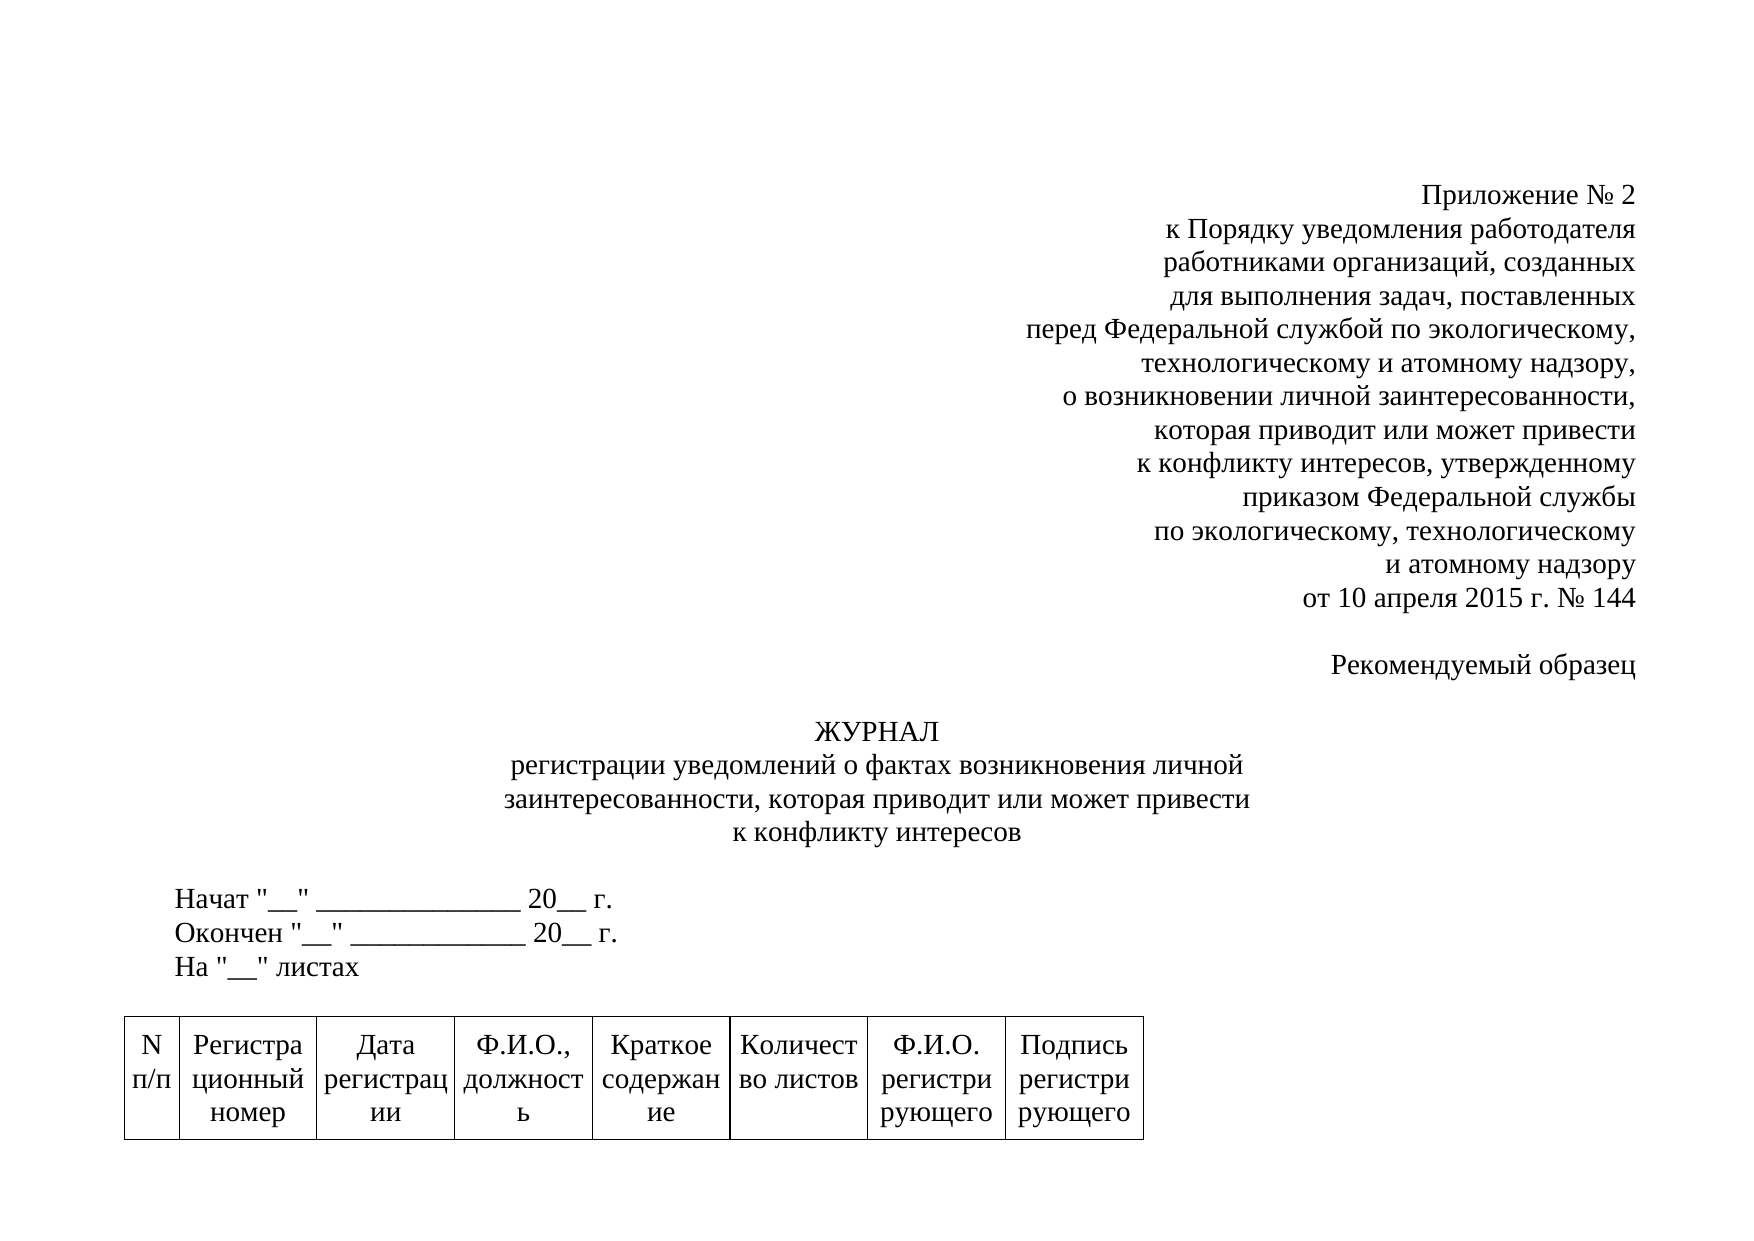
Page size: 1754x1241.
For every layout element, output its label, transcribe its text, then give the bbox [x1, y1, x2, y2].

table_header Количество листов [731, 1017, 867, 1139]
text работниками организаций, созданных [118, 244, 1636, 278]
text к конфликту интересов, утвержденному [118, 446, 1636, 479]
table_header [317, 1017, 454, 1139]
text регистрации уведомлений о фактах возникновения личной [118, 747, 1636, 781]
text о возникновении личной заинтересованности, [118, 378, 1636, 412]
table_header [1006, 1017, 1143, 1139]
text и атомному надзору [118, 546, 1636, 580]
table_header N п/п [125, 1017, 179, 1139]
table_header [180, 1017, 316, 1139]
text от 10 апреля 2015 г. № 144 [118, 580, 1636, 613]
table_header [455, 1017, 592, 1139]
text Начат "__" ______________ 20__ г. [118, 882, 1636, 915]
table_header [868, 1017, 1005, 1139]
text Окончен "__" ____________ 20__ г. [118, 915, 1636, 949]
text Рекомендуемый образец [118, 647, 1636, 680]
text перед Федеральной службой по экологическому, [118, 311, 1636, 345]
text заинтересованности, которая приводит или может привести [118, 781, 1636, 814]
text приказом Федеральной службы [118, 479, 1636, 513]
text технологическому и атомному надзору, [118, 345, 1636, 378]
text которая приводит или может привести [118, 412, 1636, 446]
text для выполнения задач, поставленных [118, 278, 1636, 311]
text к конфликту интересов [118, 814, 1636, 848]
text Приложение № 2 [118, 177, 1636, 211]
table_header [593, 1017, 729, 1139]
text На "__" листах [118, 949, 1636, 982]
text по экологическому, технологическому [118, 513, 1636, 546]
text ЖУРНАЛ [118, 714, 1636, 747]
text к Порядку уведомления работодателя [118, 211, 1636, 244]
